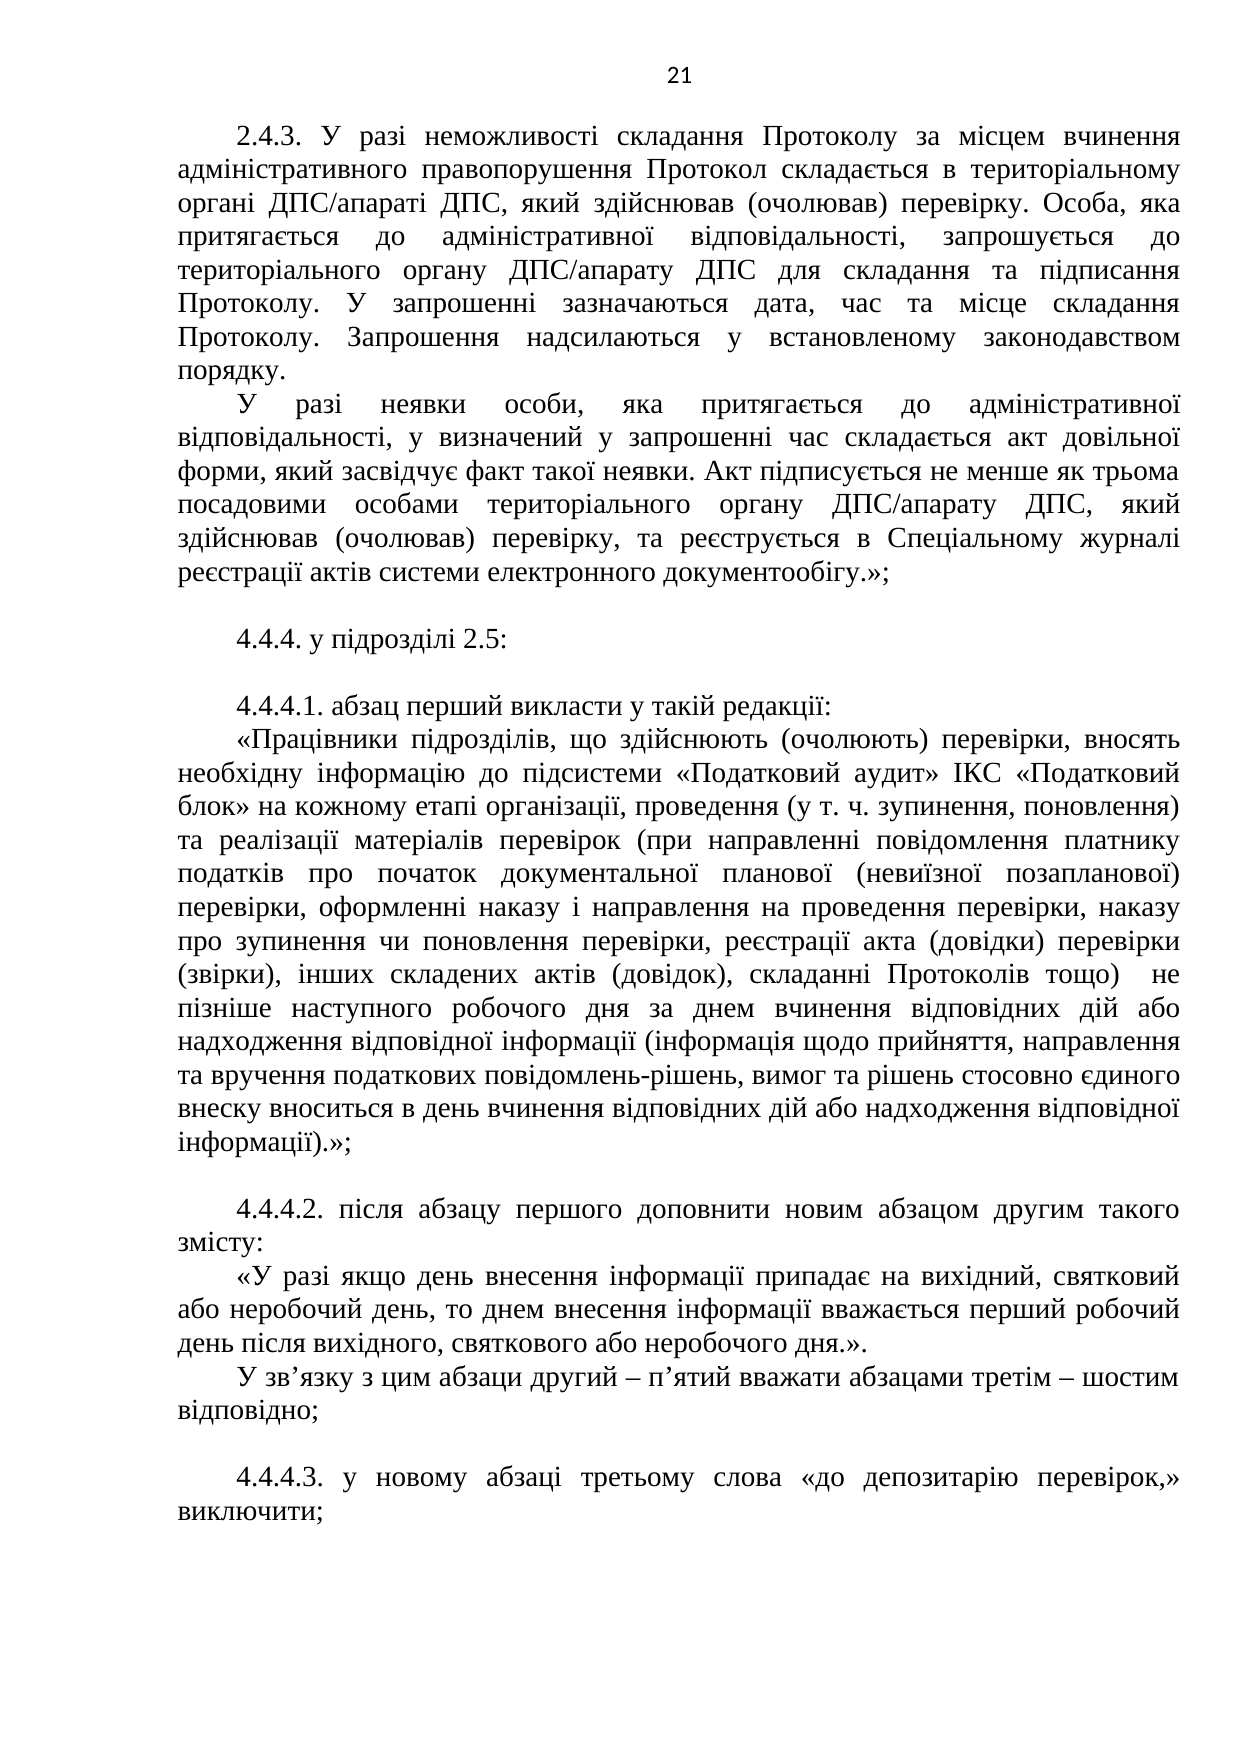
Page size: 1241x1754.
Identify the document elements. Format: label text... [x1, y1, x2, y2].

text 4.4.4.1. абзац перший викласти у такій редакції: [177, 688, 1181, 721]
text 4.4.4.2. після абзацу першого доповнити новим абзацом другим такого змісту: [177, 1191, 1181, 1258]
text «Працівники підрозділів, що здійснюють (очолюють) перевірки, вносять необхідну інформацію до підсистеми «Податковий аудит» ІКС «Податковий блок» на кожному етапі організації, проведення (у т. ч. зупинення, поновлення) та реалізації матеріалів перевірок (при направленні повідомлення платнику податків про початок документальної планової (невиїзної позапланової) перевірки, оформленні наказу і направлення на проведення перевірки, наказу про зупинення чи поновлення перевірки, реєстрації акта (довідки) перевірки (звірки), інших складених актів (довідок), складанні Протоколів тощо) не пізніше наступного робочого дня за днем вчинення відповідних дій або надходження відповідної інформації (інформація щодо прийняття, направлення та вручення податкових повідомлень-рішень, вимог та рішень стосовно єдиного внеску вноситься в день вчинення відповідних дій або надходження відповідної інформації).»; [177, 721, 1181, 1157]
text «У разі якщо день внесення інформації припадає на вихідний, святковий або неробочий день, то днем внесення інформації вважається перший робочий день після вихідного, святкового або неробочого дня.». [177, 1258, 1181, 1359]
text 2.4.3. У разі неможливості складання Протоколу за місцем вчинення адміністративного правопорушення Протокол складається в територіальному органі ДПС/апараті ДПС, який здійснював (очолював) перевірку. Особа, яка притягається до адміністративної відповідальності, запрошується до територіального органу ДПС/апарату ДПС для складання та підписання Протоколу. У запрошенні зазначаються дата, час та місце складання Протоколу. Запрошення надсилаються у встановленому законодавством порядку. [177, 118, 1181, 386]
text 4.4.4.3. у новому абзаці третьому слова «до депозитарію перевірок,» виключити; [177, 1459, 1181, 1526]
text У разі неявки особи, яка притягається до адміністративної відповідальності, у визначений у запрошенні час складається акт довільної форми, який засвідчує факт такої неявки. Акт підписується не менше як трьома посадовими особами територіального органу ДПС/апарату ДПС, який здійснював (очолював) перевірку, та реєструється в Спеціальному журналі реєстрації актів системи електронного документообігу.»; [177, 386, 1181, 587]
text 4.4.4. у підрозділі 2.5: [177, 621, 1181, 654]
text У зв’язку з цим абзаци другий – пʼятий вважати абзацами третім – шостим відповідно; [177, 1359, 1181, 1426]
